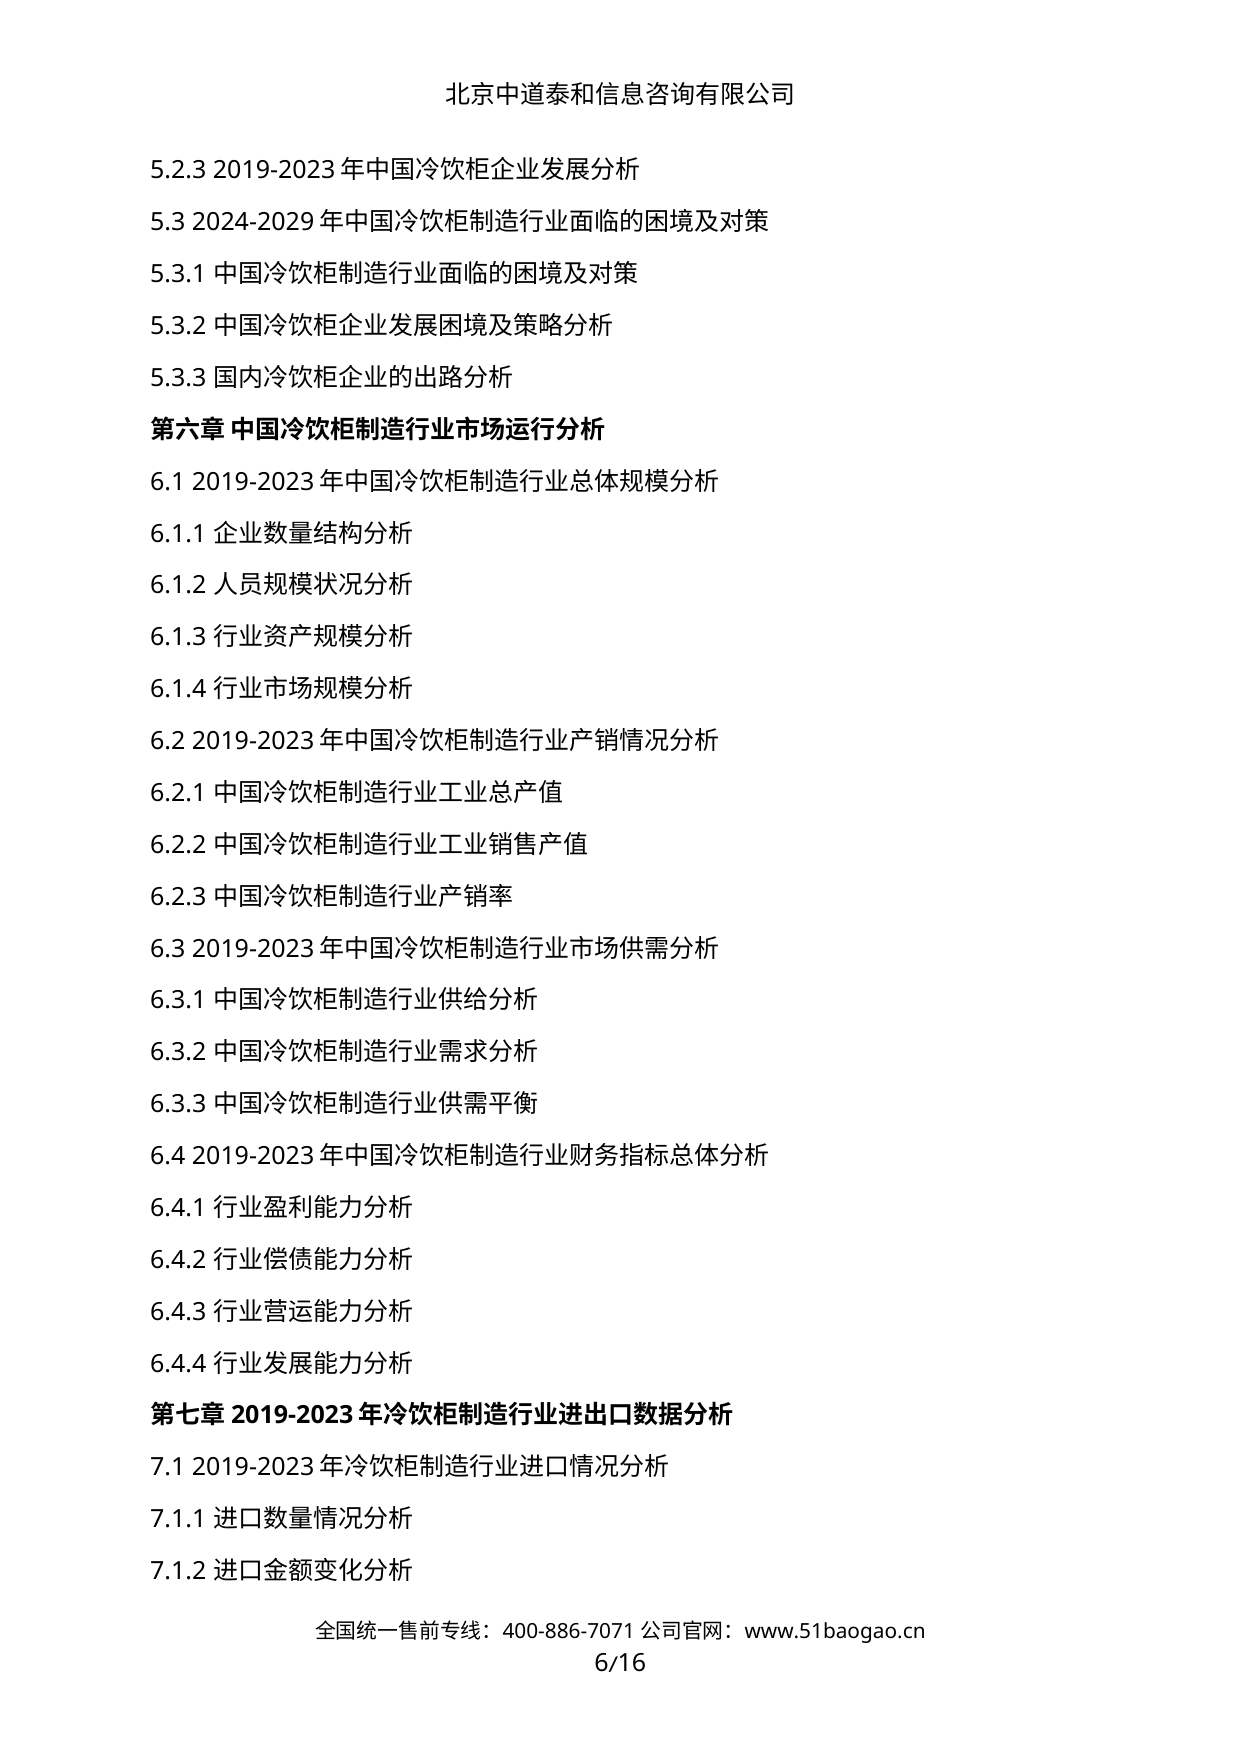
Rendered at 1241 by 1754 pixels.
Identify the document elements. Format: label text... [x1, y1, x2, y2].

text 6.3.2 中国冷饮柜制造行业需求分析 [150, 1032, 1090, 1068]
text 6.3.3 中国冷饮柜制造行业供需平衡 [150, 1084, 1090, 1120]
text 7.1.2 进口金额变化分析 [150, 1551, 1090, 1587]
text 第七章 2019-2023年冷饮柜制造行业进出口数据分析 [150, 1395, 1090, 1431]
text 5.2.3 2019-2023年中国冷饮柜企业发展分析 [150, 150, 1090, 186]
text 6.2 2019-2023年中国冷饮柜制造行业产销情况分析 [150, 721, 1090, 757]
text 6.1.2 人员规模状况分析 [150, 565, 1090, 601]
text 6.1.4 行业市场规模分析 [150, 669, 1090, 705]
text 6.1 2019-2023年中国冷饮柜制造行业总体规模分析 [150, 461, 1090, 497]
text 7.1.1 进口数量情况分析 [150, 1499, 1090, 1535]
text 7.1 2019-2023年冷饮柜制造行业进口情况分析 [150, 1447, 1090, 1483]
text 6.2.3 中国冷饮柜制造行业产销率 [150, 876, 1090, 912]
text 6.1.1 企业数量结构分析 [150, 513, 1090, 549]
text 6.4.3 行业营运能力分析 [150, 1291, 1090, 1327]
text 第六章 中国冷饮柜制造行业市场运行分析 [150, 409, 1090, 446]
text 5.3.3 国内冷饮柜企业的出路分析 [150, 357, 1090, 394]
text 6.2.1 中国冷饮柜制造行业工业总产值 [150, 772, 1090, 809]
text 5.3 2024-2029年中国冷饮柜制造行业面临的困境及对策 [150, 202, 1090, 238]
text 6.4.1 行业盈利能力分析 [150, 1187, 1090, 1224]
text 6.1.3 行业资产规模分析 [150, 617, 1090, 653]
text 6.3 2019-2023年中国冷饮柜制造行业市场供需分析 [150, 928, 1090, 964]
text 6.4.2 行业偿债能力分析 [150, 1239, 1090, 1276]
text 5.3.1 中国冷饮柜制造行业面临的困境及对策 [150, 254, 1090, 290]
text 6.4.4 行业发展能力分析 [150, 1343, 1090, 1379]
text 6.4 2019-2023年中国冷饮柜制造行业财务指标总体分析 [150, 1136, 1090, 1172]
text 6.2.2 中国冷饮柜制造行业工业销售产值 [150, 824, 1090, 861]
text 6.3.1 中国冷饮柜制造行业供给分析 [150, 980, 1090, 1016]
text 5.3.2 中国冷饮柜企业发展困境及策略分析 [150, 306, 1090, 342]
